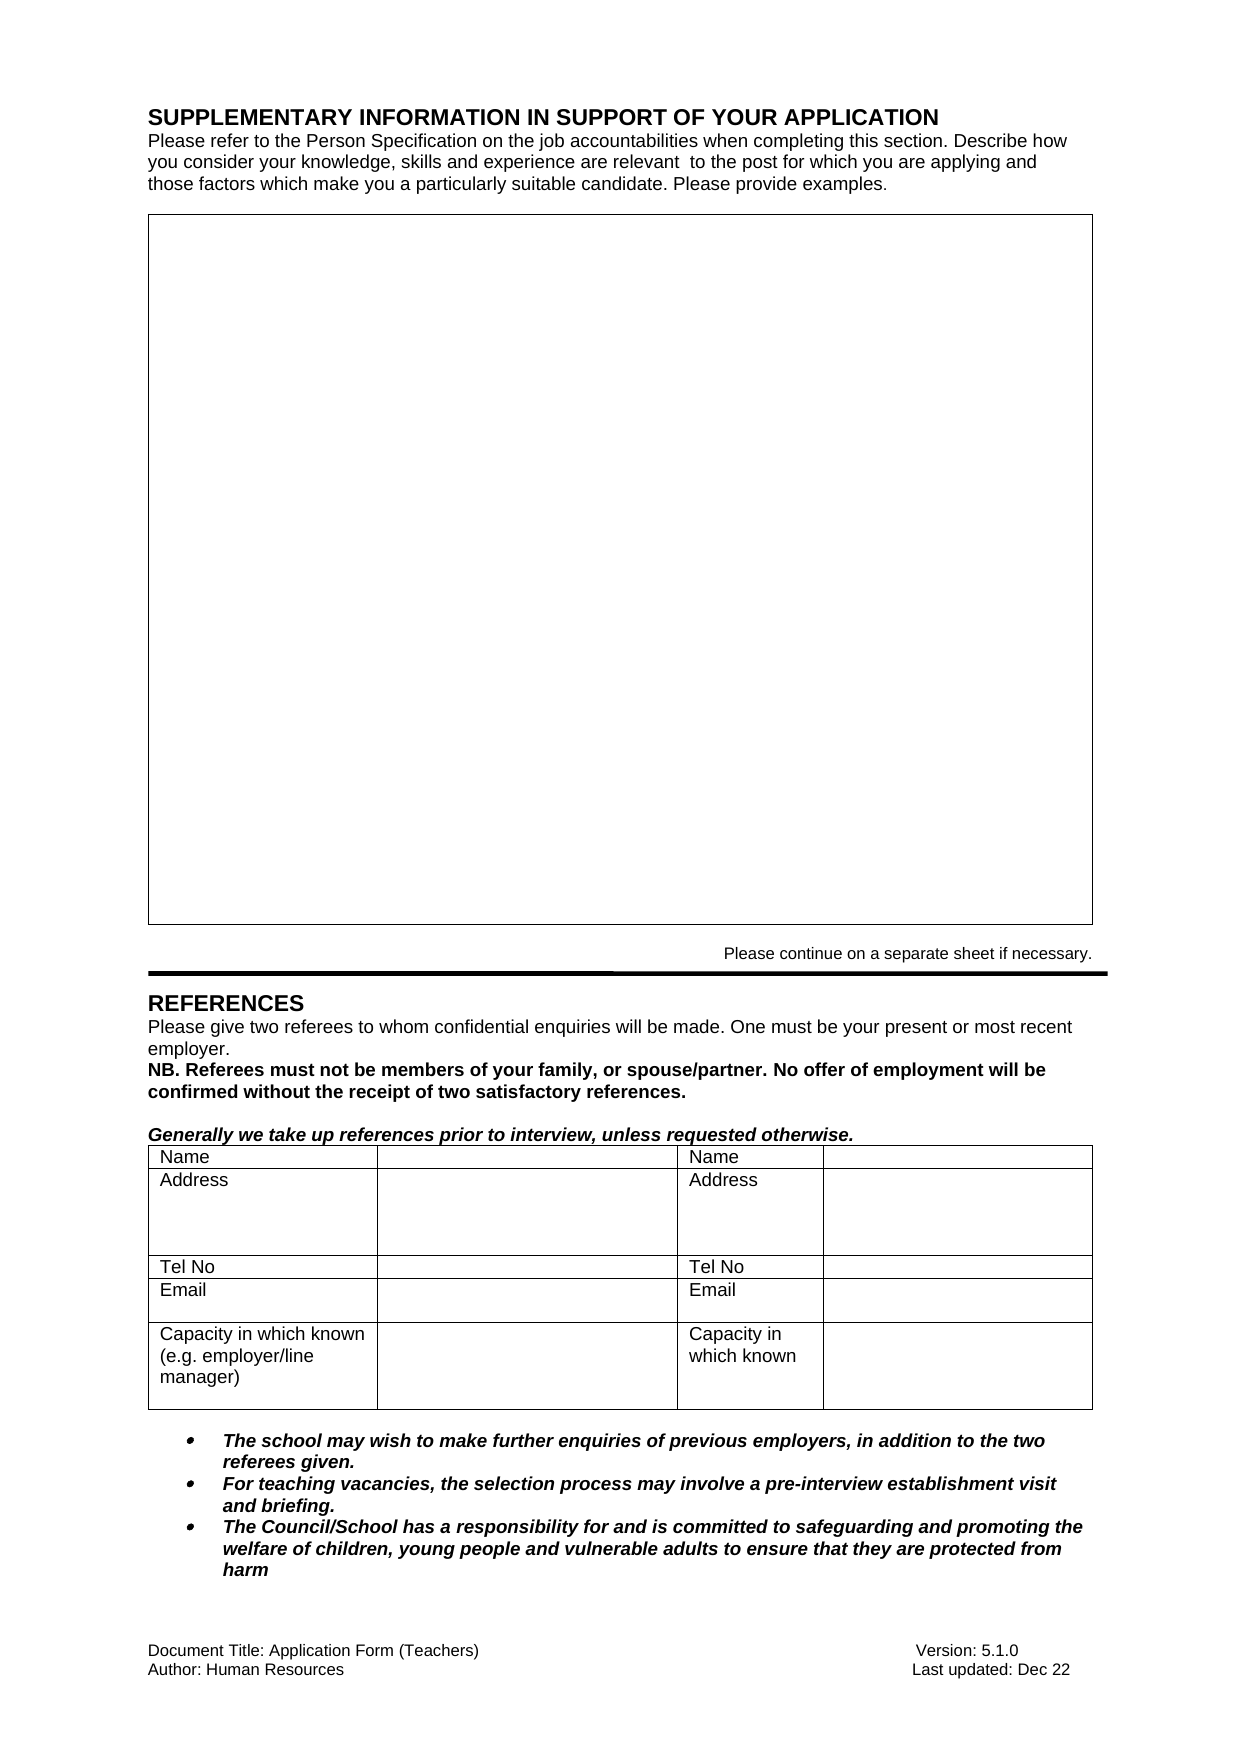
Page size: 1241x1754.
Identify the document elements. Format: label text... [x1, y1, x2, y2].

table_header Name [149, 1146, 377, 1168]
table_cell [824, 1169, 1092, 1255]
table_cell Address [678, 1169, 823, 1255]
table_header [149, 215, 1092, 924]
text Please give two referees to whom confidential enquiries will be made. One must be your present or most recent employer. [148, 1016, 1092, 1059]
table_cell [824, 1323, 1092, 1409]
table_cell [824, 1256, 1092, 1278]
table_header [824, 1146, 1092, 1168]
text Please continue on a separate sheet if necessary. [148, 944, 1092, 963]
text Please refer to the Person Specification on the job accountabilities when completing this section. Describe how you consider your knowledge, skills and experience are relevant to the post for which you are applying and those factors which make you a particularly suitable candidate. Please provide examples. [148, 130, 1092, 194]
table_cell [378, 1169, 677, 1255]
table_cell Tel No [149, 1256, 377, 1278]
list The Council/School has a responsibility for and is committed to safeguarding and promoting the welfare of children, young people and vulnerable adults to ensure that they are protected from harm [185, 1516, 1092, 1581]
subtitle SUPPLEMENTARY INFORMATION IN SUPPORT OF YOUR APPLICATION [148, 103, 1092, 130]
table_cell Email [678, 1279, 823, 1322]
table_cell Capacity in which known (e.g. employer/line manager) [149, 1323, 377, 1409]
table_cell [378, 1323, 677, 1409]
list The school may wish to make further enquiries of previous employers, in addition to the two referees given. [185, 1429, 1092, 1473]
table_header [378, 1146, 677, 1168]
text Generally we take up references prior to interview, unless requested otherwise. [148, 1124, 1092, 1145]
table_cell [378, 1279, 677, 1322]
table_cell Capacity in which known [678, 1323, 823, 1409]
text NB. Referees must not be members of your family, or spouse/partner. No offer of employment will be confirmed without the receipt of two satisfactory references. [148, 1059, 1092, 1102]
table_cell [824, 1279, 1092, 1322]
table_cell Address [149, 1169, 377, 1255]
table_cell Tel No [678, 1256, 823, 1278]
table_cell Email [149, 1279, 377, 1322]
table_cell [378, 1256, 677, 1278]
subtitle REFERENCES [148, 989, 1092, 1016]
list For teaching vacancies, the selection process may involve a pre-interview establishment visit and briefing. [185, 1473, 1092, 1516]
table_header Name [678, 1146, 823, 1168]
